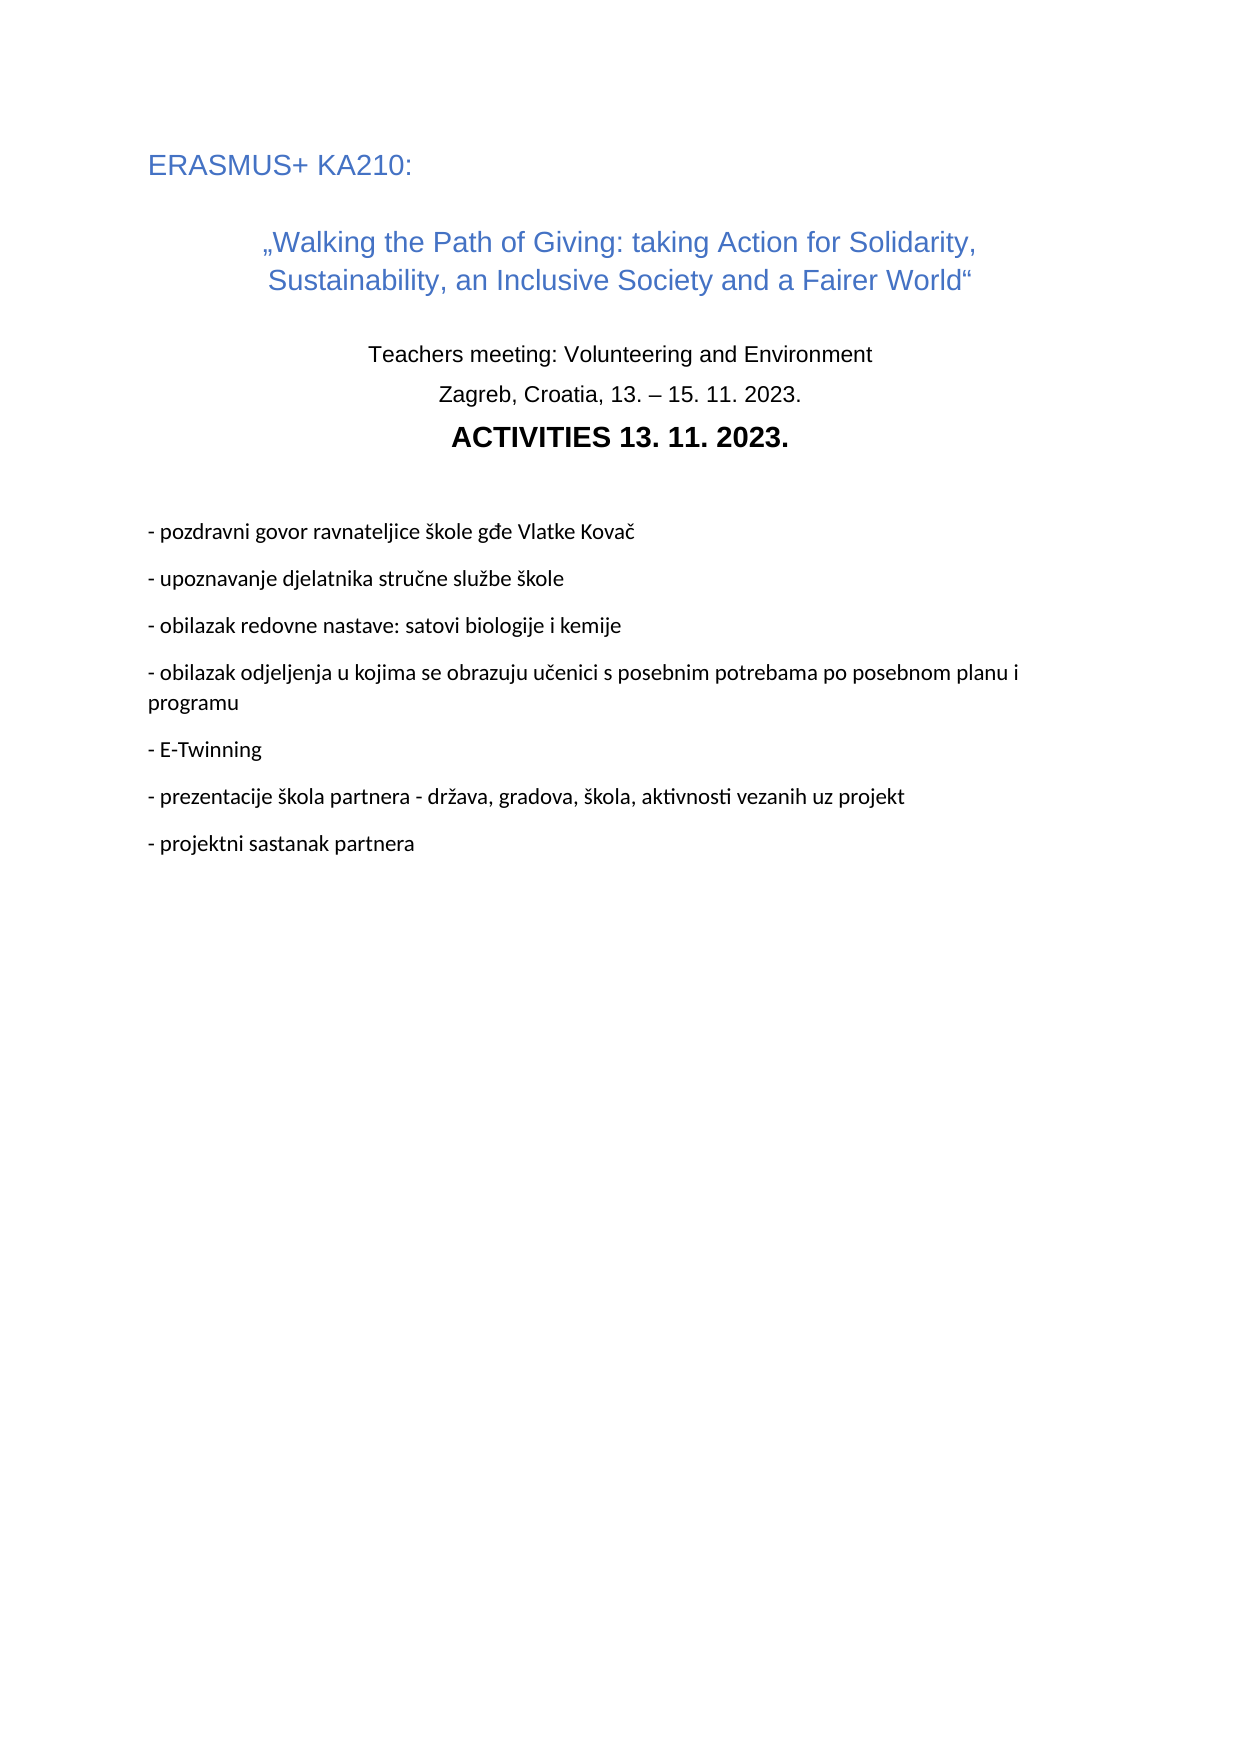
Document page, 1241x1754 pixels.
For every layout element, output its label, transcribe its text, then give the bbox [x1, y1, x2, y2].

text Zagreb, Croatia, 13. – 15. 11. 2023. [148, 381, 1093, 407]
text - obilazak redovne nastave: satovi biologije i kemije [148, 611, 1093, 639]
text Teachers meeting: Volunteering and Environment [148, 341, 1093, 368]
text ERASMUS+ KA210: [148, 148, 1093, 181]
text ACTIVITIES 13. 11. 2023. [148, 420, 1093, 454]
text - E-Twinning [148, 735, 1093, 763]
text - obilazak odjeljenja u kojima se obrazuju učenici s posebnim potrebama po posebnom planu i programu [148, 658, 1093, 716]
text Sustainability, an Inclusive Society and a Fairer World“ [148, 263, 1093, 297]
text - upoznavanje djelatnika stručne službe škole [148, 564, 1093, 592]
text - projektni sastanak partnera [148, 829, 1093, 857]
text - prezentacije škola partnera - država, gradova, škola, aktivnosti vezanih uz projekt [148, 782, 1093, 810]
text - pozdravni govor ravnateljice škole gđe Vlatke Kovač [148, 517, 1093, 545]
text „Walking the Path of Giving: taking Αction for Solidarity, [148, 225, 1093, 258]
